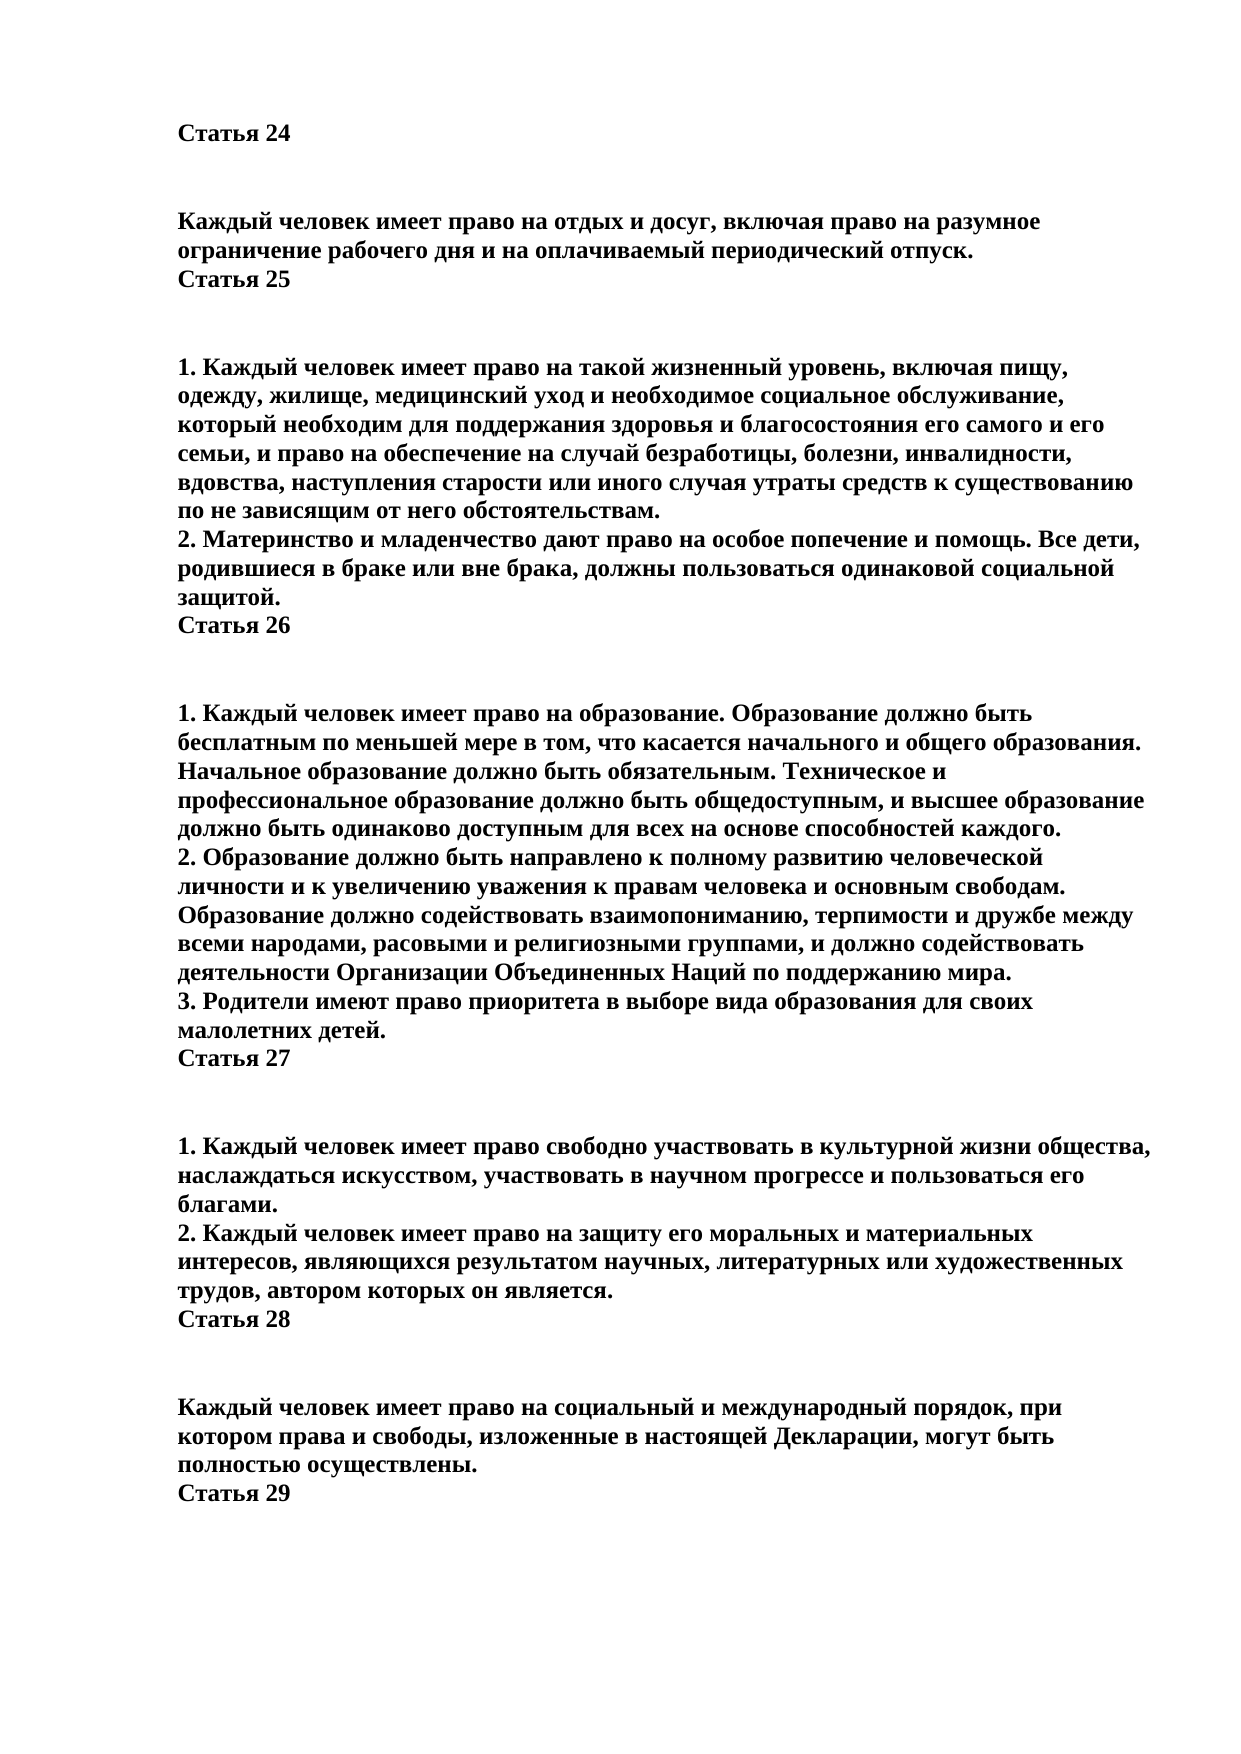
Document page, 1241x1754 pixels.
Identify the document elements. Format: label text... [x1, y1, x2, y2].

text 2. Каждый человек имеет право на защиту его моральных и материальных интересов, являющихся результатом научных, литературных или художественных трудов, автором которых он является. [177, 1218, 1152, 1304]
text Статья 26 [177, 610, 1152, 667]
text 1. Каждый человек имеет право на такой жизненный уровень, включая пищу, одежду, жилище, медицинский уход и необходимое социальное обслуживание, который необходим для поддержания здоровья и благосостояния его самого и его семьи, и право на обеспечение на случай безработицы, болезни, инвалидности, вдовства, наступления старости или иного случая утраты средств к существованию по не зависящим от него обстоятельствам. [177, 352, 1152, 524]
text 2. Материнство и младенчество дают право на особое попечение и помощь. Все дети, родившиеся в браке или вне брака, должны пользоваться одинаковой социальной защитой. [177, 524, 1152, 610]
text 2. Образование должно быть направлено к полному развитию человеческой личности и к увеличению уважения к правам человека и основным свободам. Образование должно содействовать взаимопониманию, терпимости и дружбе между всеми народами, расовыми и религиозными группами, и должно содействовать деятельности Организации Объединенных Наций по поддержанию мира. [177, 842, 1152, 986]
text Статья 28 [177, 1304, 1152, 1361]
text Статья 27 [177, 1043, 1152, 1100]
text Каждый человек имеет право на социальный и международный порядок, при котором права и свободы, изложенные в настоящей Декларации, могут быть полностью осуществлены. [177, 1392, 1152, 1478]
text Статья 29 [177, 1478, 1152, 1564]
text Статья 24 [177, 118, 1152, 175]
text 3. Родители имеют право приоритета в выборе вида образования для своих малолетних детей. [177, 986, 1152, 1043]
text Каждый человек имеет право на отдых и досуг, включая право на разумное ограничение рабочего дня и на оплачиваемый периодический отпуск. [177, 206, 1152, 264]
text Статья 25 [177, 264, 1152, 320]
text 1. Каждый человек имеет право свободно участвовать в культурной жизни общества, наслаждаться искусством, участвовать в научном прогрессе и пользоваться его благами. [177, 1131, 1152, 1218]
text 1. Каждый человек имеет право на образование. Образование должно быть бесплатным по меньшей мере в том, что касается начального и общего образования. Начальное образование должно быть обязательным. Техническое и профессиональное образование должно быть общедоступным, и высшее образование должно быть одинаково доступным для всех на основе способностей каждого. [177, 698, 1152, 842]
